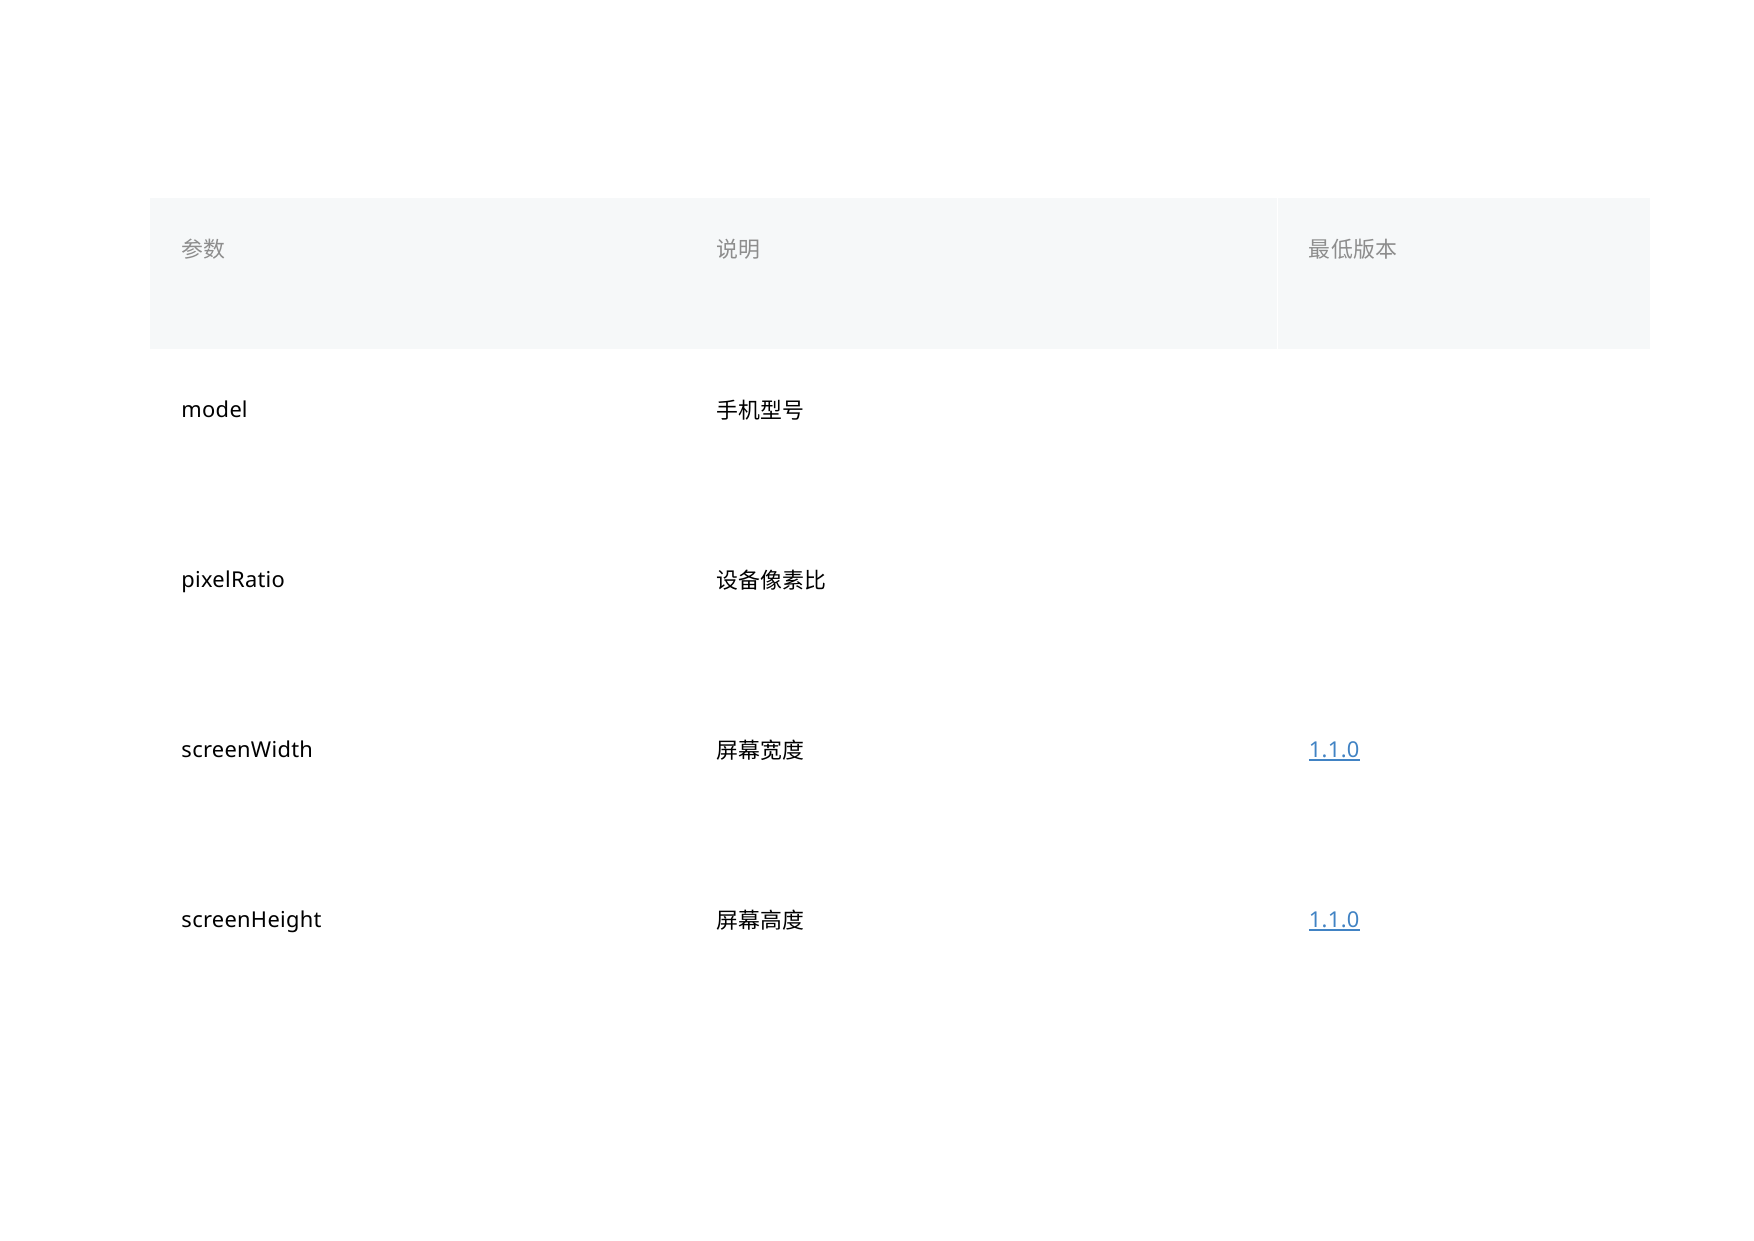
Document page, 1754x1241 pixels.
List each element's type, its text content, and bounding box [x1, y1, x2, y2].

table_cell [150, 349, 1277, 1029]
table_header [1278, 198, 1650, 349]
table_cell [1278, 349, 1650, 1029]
table_header 参数 [150, 198, 685, 349]
table_header 说明 [685, 198, 1277, 349]
